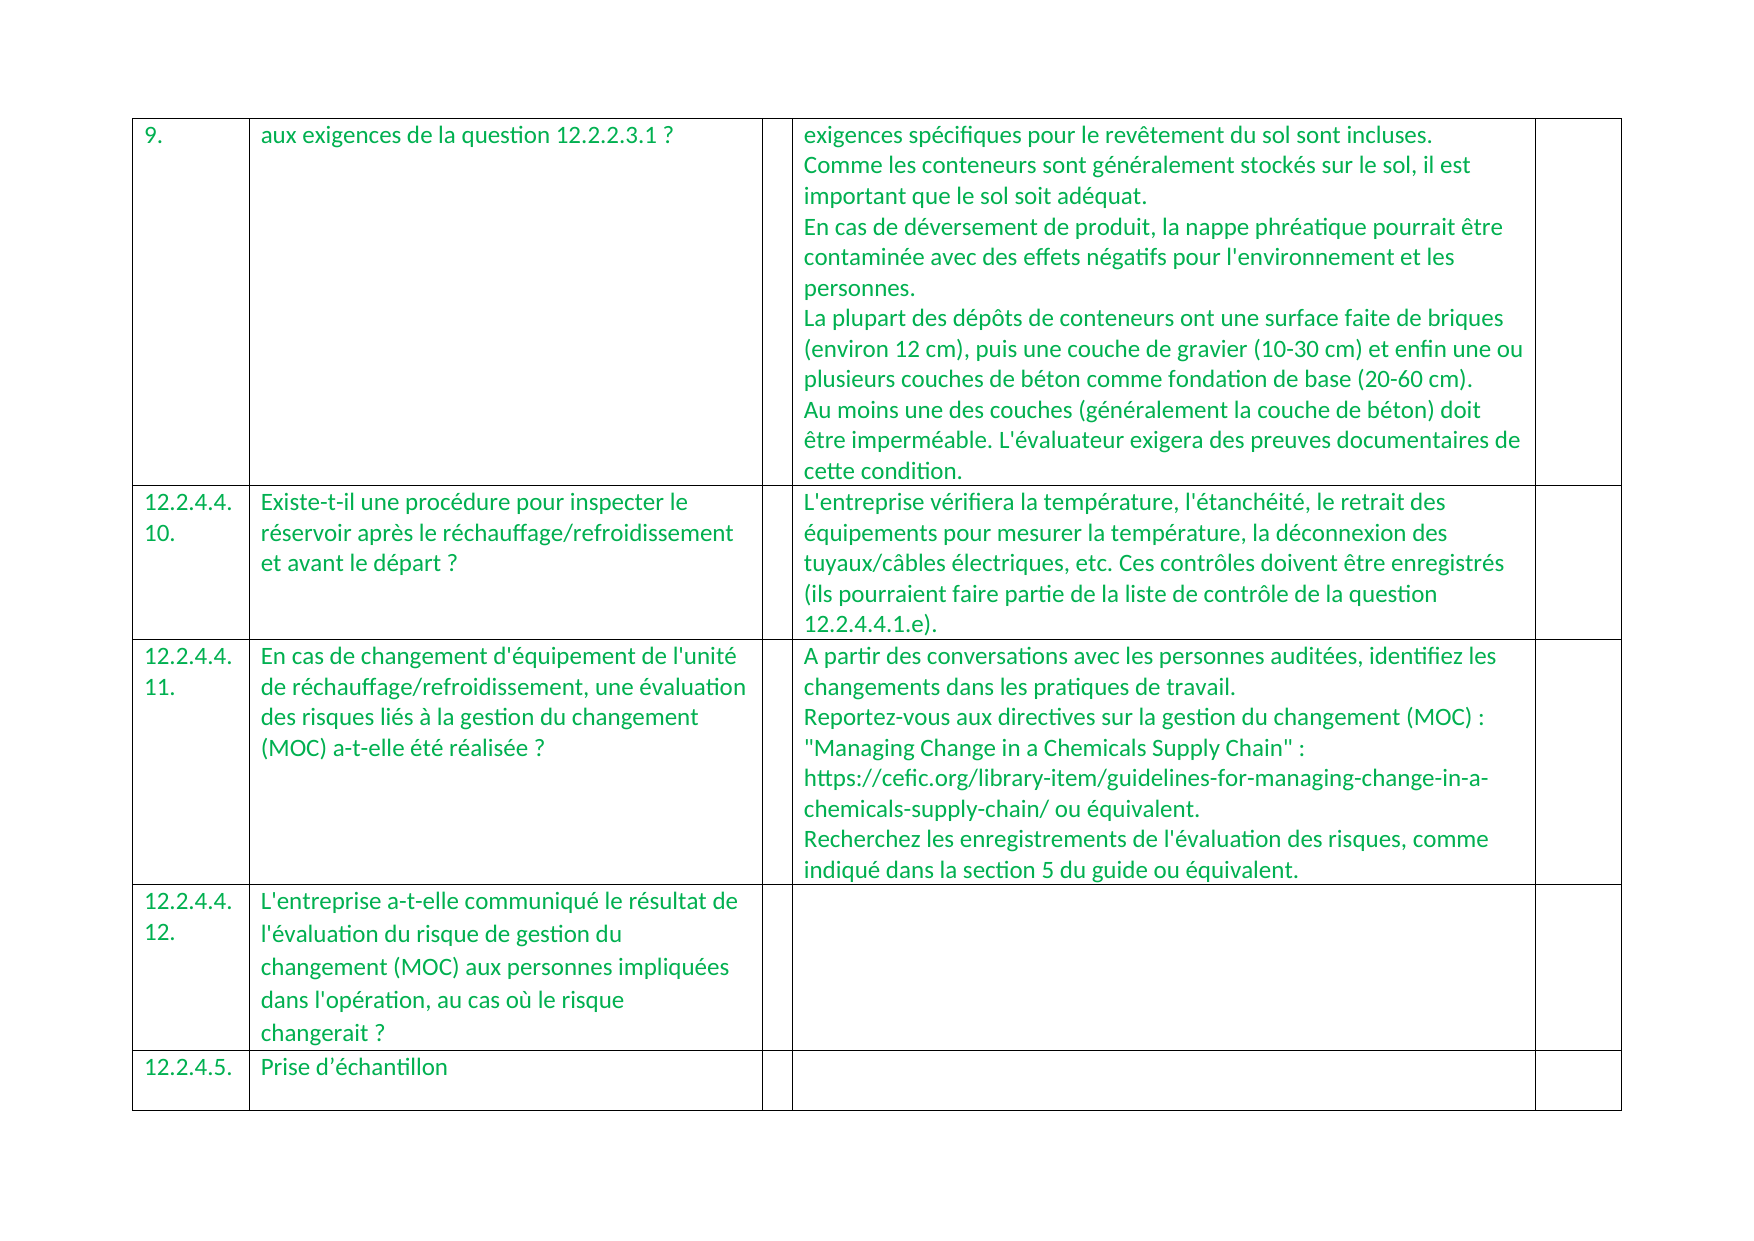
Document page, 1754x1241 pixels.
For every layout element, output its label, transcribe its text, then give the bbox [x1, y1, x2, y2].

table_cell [250, 119, 762, 485]
table_cell Existe-t-il une procédure pour inspecter le réservoir après le réchauffage/refroidissement et avant le départ ? [250, 486, 762, 639]
table_cell 12.2.4.4.9. [133, 119, 249, 485]
table_cell En cas de changement d'équipement de l'unité de réchauffage/refroidissement, une évaluation des risques liés à la gestion du changement (MOC) a-t-elle été réalisée ? [250, 640, 762, 884]
table_cell [793, 1051, 1535, 1110]
table_cell [1536, 119, 1621, 485]
table_cell [793, 885, 1535, 1049]
table_cell [763, 885, 792, 1049]
table_cell [1536, 640, 1621, 884]
table_cell [1536, 1051, 1621, 1110]
table_cell 12.2.4.4.10. [133, 486, 249, 639]
table_cell [763, 486, 792, 639]
table_cell 12.2.4.5. [133, 1051, 249, 1110]
table_cell [763, 640, 792, 884]
table_cell L'entreprise a-t-elle communiqué le résultat de l'évaluation du risque de gestion du changement (MOC) aux personnes impliquées dans l'opération, au cas où le risque changerait ? [250, 885, 762, 1049]
table_cell Prise d’échantillon [250, 1051, 762, 1110]
table_cell L'entreprise vérifiera la température, l'étanchéité, le retrait des équipements pour mesurer la température, la déconnexion des tuyaux/câbles électriques, etc. Ces contrôles doivent être enregistrés (ils pourraient faire partie de la liste de contrôle de la question 12.2.4.4.1.e). [793, 486, 1535, 639]
table_cell [763, 1051, 792, 1110]
table_cell [1536, 885, 1621, 1049]
table_cell [1536, 486, 1621, 639]
table_cell 12.2.4.4.12. [133, 885, 249, 1049]
table_cell 12.2.4.4.11. [133, 640, 249, 884]
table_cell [793, 119, 1535, 485]
table_cell [763, 119, 792, 485]
table_cell A partir des conversations avec les personnes auditées, identifiez les changements dans les pratiques de travail. Reportez-vous aux directives sur la gestion du changement (MOC) : "Managing Change in a Chemicals Supply Chain" : https://cefic.org/library-item/guidelines-for-managing-change-in-a-chemicals-supply-chain/ ou équivalent. Recherchez les enregistrements de l'évaluation des risques, comme indiqué dans la section 5 du guide ou équivalent. [793, 640, 1535, 884]
